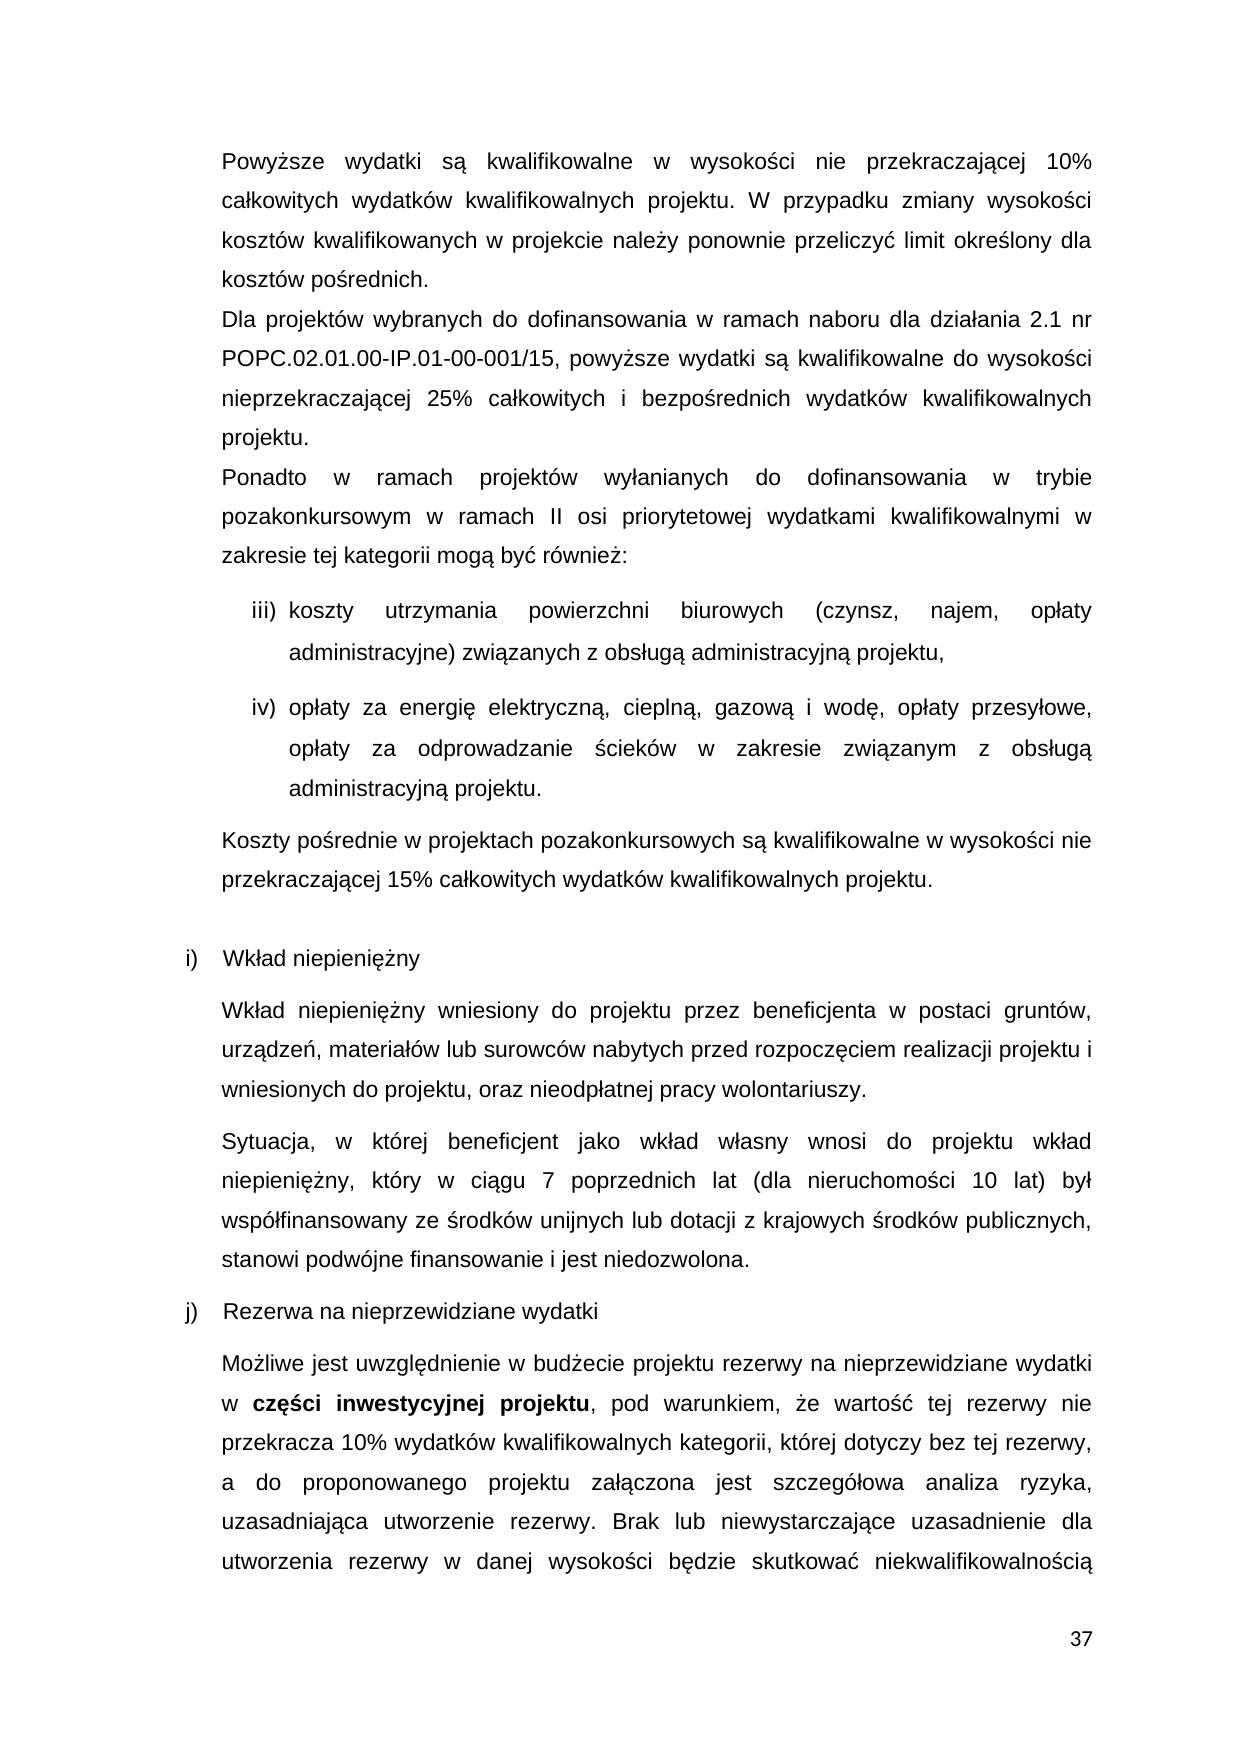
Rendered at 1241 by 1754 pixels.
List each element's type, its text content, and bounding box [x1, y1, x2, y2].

list koszty utrzymania powierzchni biurowych (czynsz, najem, opłaty administracyjne) związanych z obsługą administracyjną projektu, [251, 594, 1093, 665]
text Wkład niepieniężny wniesiony do projektu przez beneficjenta w postaci gruntów, urządzeń, materiałów lub surowców nabytych przed rozpoczęciem realizacji projektu i wniesionych do projektu, oraz nieodpłatnej pracy wolontariuszy. [221, 997, 1093, 1102]
text Koszty pośrednie w projektach pozakonkursowych są kwalifikowalne w wysokości nie przekraczającej 15% całkowitych wydatków kwalifikowalnych projektu. [221, 827, 1093, 892]
list opłaty za energię elektryczną, cieplną, gazową i wodę, opłaty przesyłowe, opłaty za odprowadzanie ścieków w zakresie związanym z obsługą administracyjną projektu. [251, 691, 1093, 801]
text Powyższe wydatki są kwalifikowalne w wysokości nie przekraczającej 10% całkowitych wydatków kwalifikowalnych projektu. W przypadku zmiany wysokości kosztów kwalifikowanych w projekcie należy ponownie przeliczyć limit określony dla kosztów pośrednich. [221, 148, 1093, 292]
list Wkład niepieniężny [185, 945, 1093, 971]
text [221, 1350, 1093, 1574]
list Rezerwa na nieprzewidziane wydatki [185, 1298, 1093, 1325]
text Ponadto w ramach projektów wyłanianych do dofinansowania w trybie pozakonkursowym w ramach II osi priorytetowej wydatkami kwalifikowalnymi w zakresie tej kategorii mogą być również: [221, 463, 1093, 569]
text Sytuacja, w której beneficjent jako wkład własny wnosi do projektu wkład niepieniężny, który w ciągu 7 poprzednich lat (dla nieruchomości 10 lat) był współfinansowany ze środków unijnych lub dotacji z krajowych środków publicznych, stanowi podwójne finansowanie i jest niedozwolona. [221, 1128, 1093, 1273]
text Dla projektów wybranych do dofinansowania w ramach naboru dla działania 2.1 nr POPC.02.01.00-IP.01-00-001/15, powyższe wydatki są kwalifikowalne do wysokości nieprzekraczającej 25% całkowitych i bezpośrednich wydatków kwalifikowalnych projektu. [221, 306, 1093, 450]
